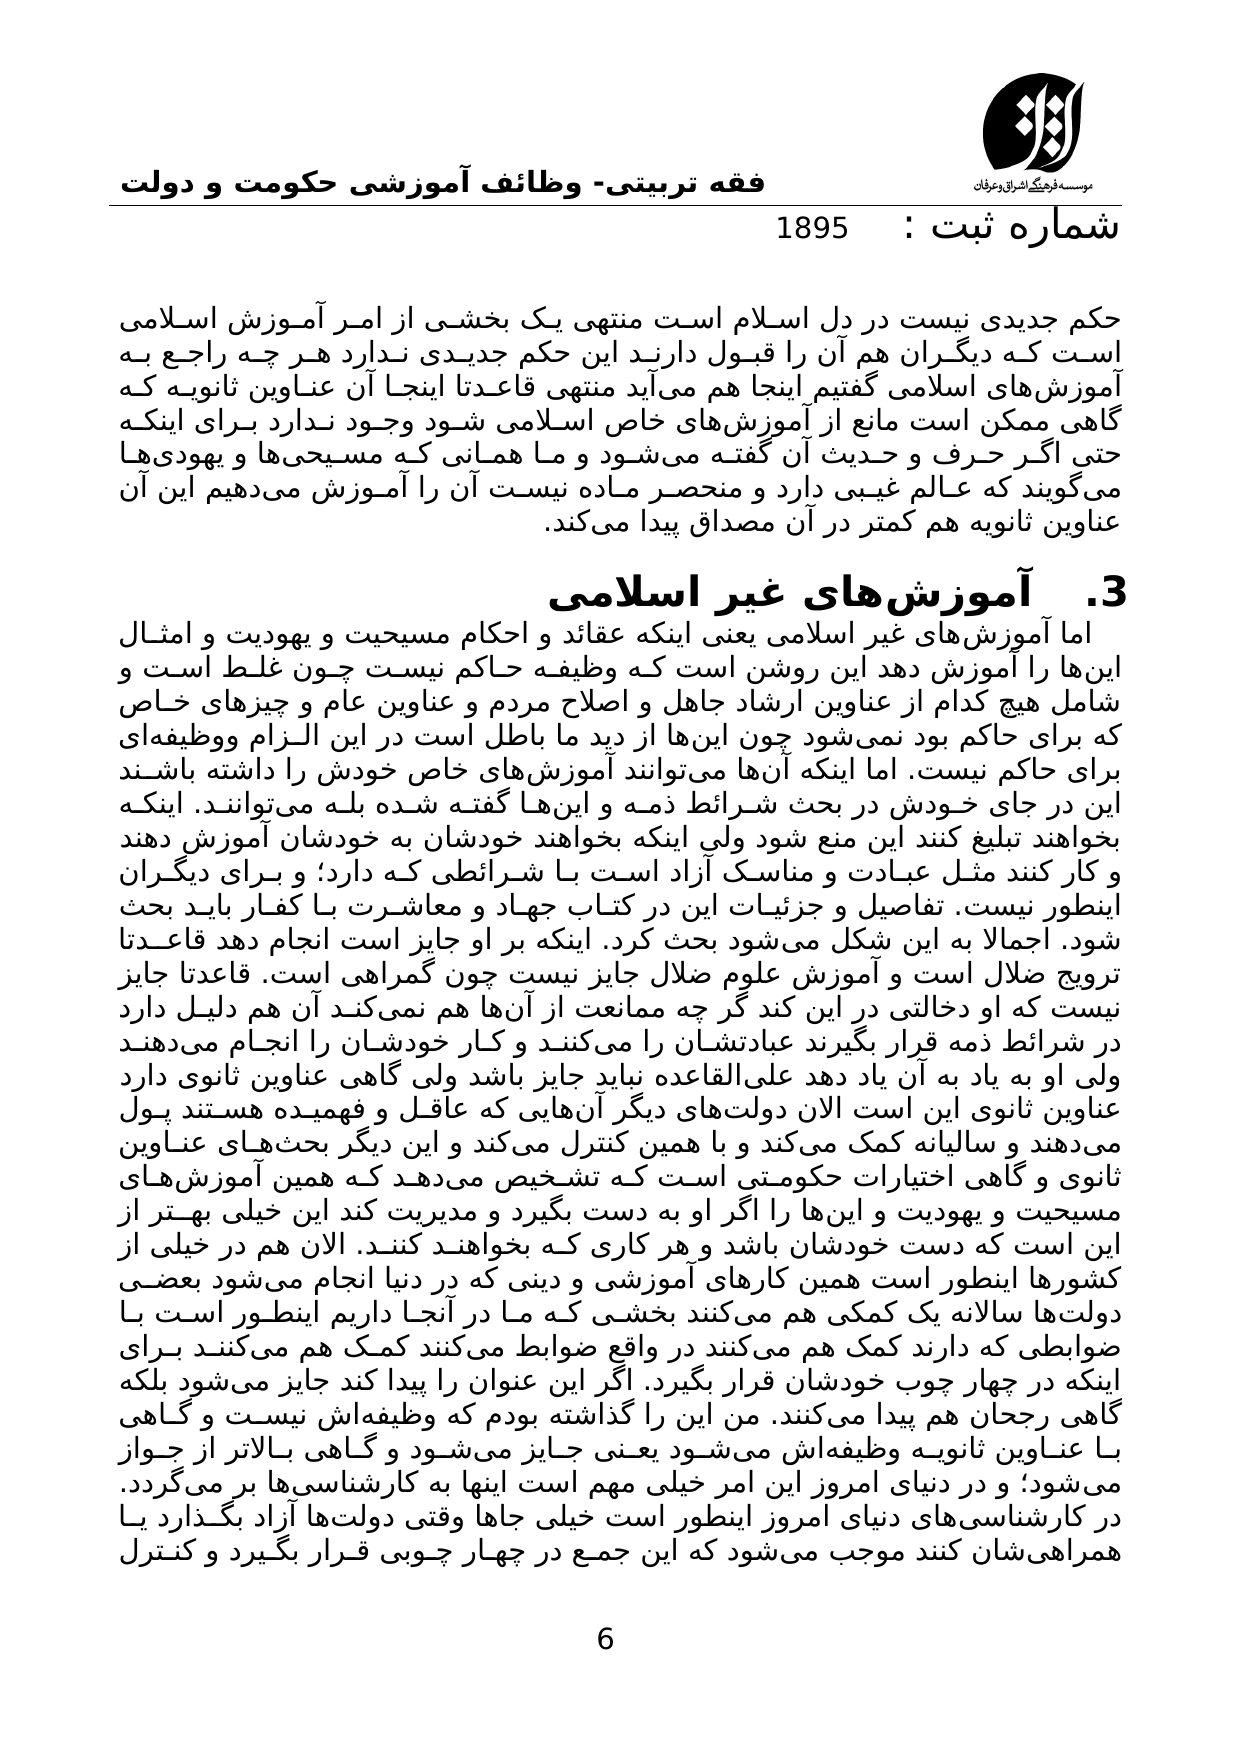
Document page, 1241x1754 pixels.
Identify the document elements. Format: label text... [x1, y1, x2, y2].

subtitle آموزش‌های غیر اسلامی [118, 568, 1084, 616]
picture [974, 73, 1093, 193]
